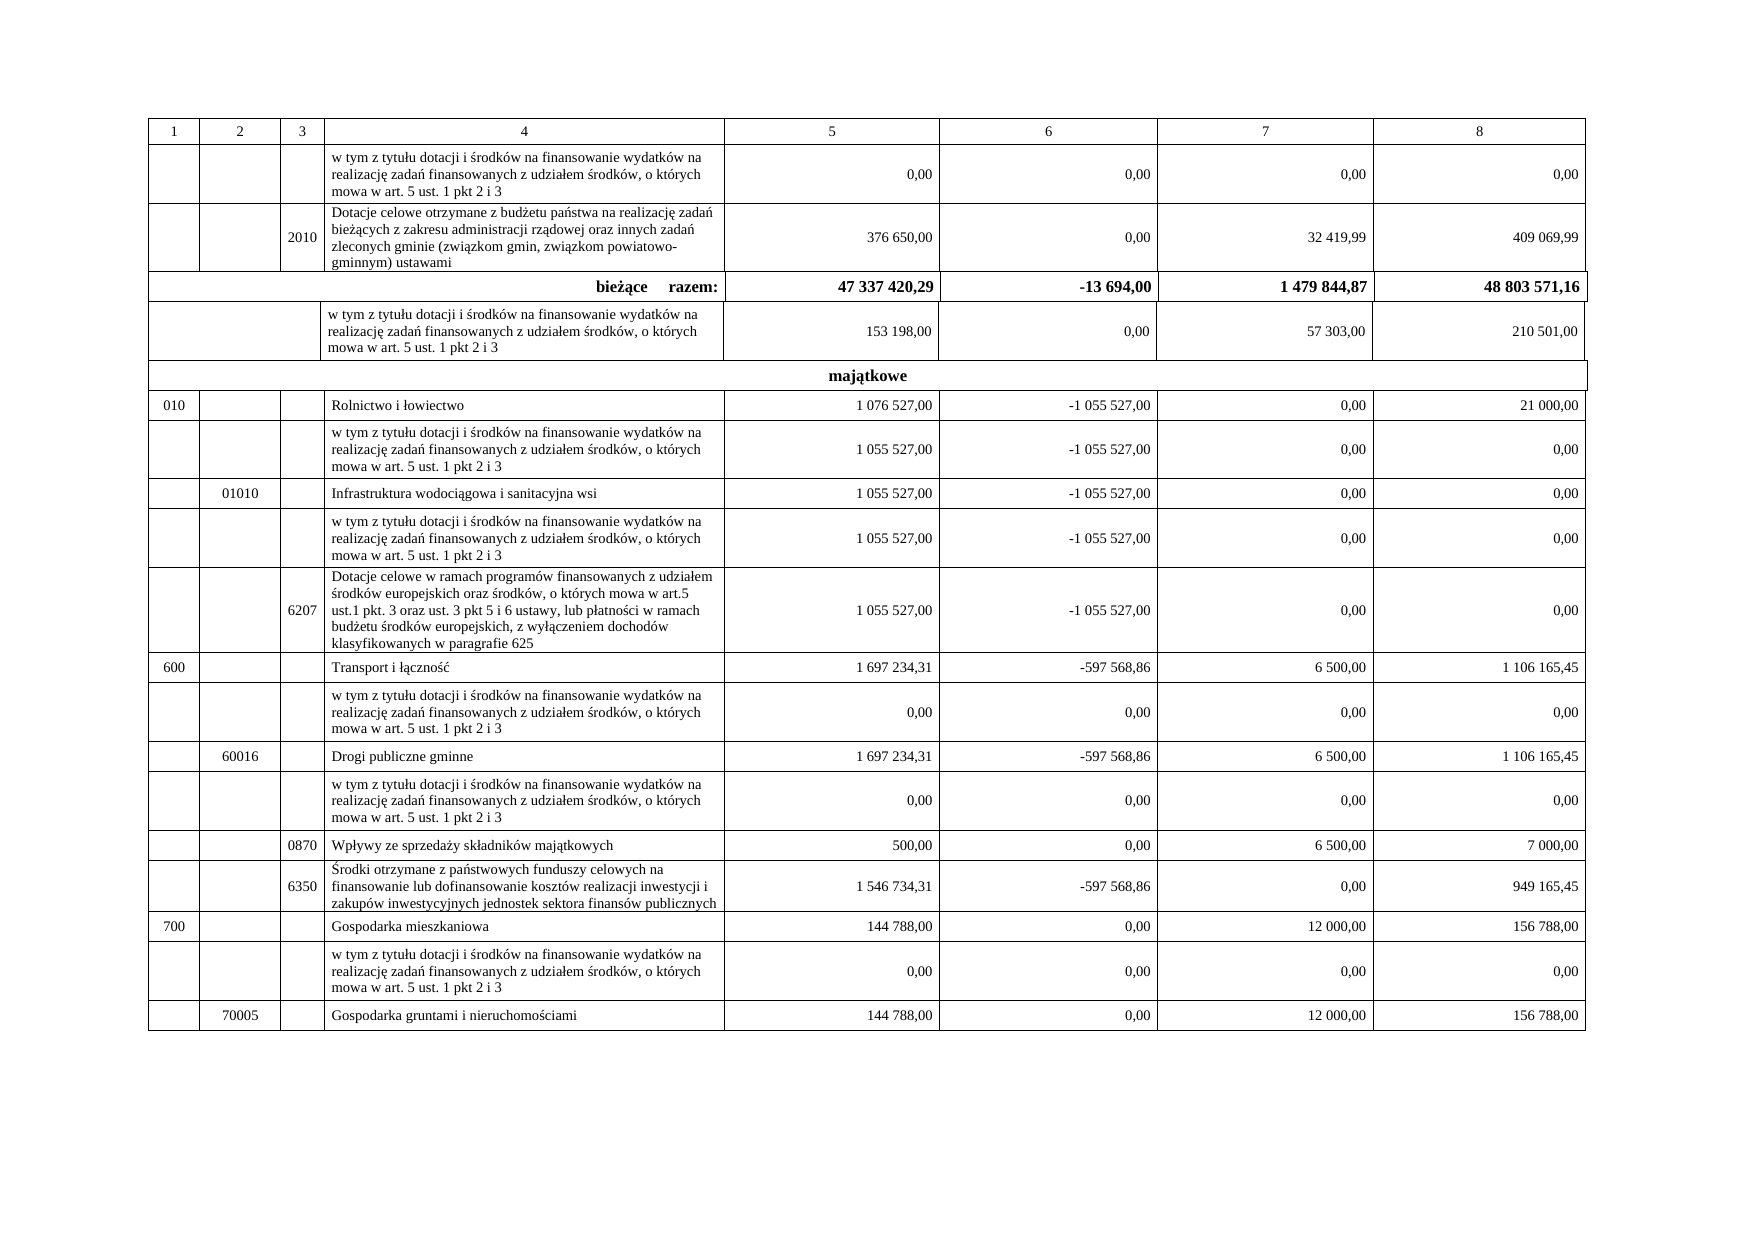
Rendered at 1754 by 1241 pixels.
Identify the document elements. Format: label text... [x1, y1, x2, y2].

table_cell [200, 683, 280, 741]
table_cell 1 055 527,00 [725, 568, 939, 652]
table_cell [200, 391, 280, 419]
table_cell Rolnictwo i łowiectwo [325, 391, 724, 419]
table_cell [149, 302, 320, 360]
table_cell 0,00 [940, 831, 1157, 860]
table_cell -597 568,86 [940, 742, 1157, 771]
table_cell -1 055 527,00 [940, 391, 1157, 419]
table_cell 12 000,00 [1158, 1001, 1373, 1029]
table_cell [200, 509, 280, 567]
table_cell 0,00 [1374, 421, 1585, 478]
table_cell Dotacje celowe w ramach programów finansowanych z udziałem środków europejskich oraz środków, o których mowa w art.5 ust.1 pkt. 3 oraz ust. 3 pkt 5 i 6 ustawy, lub płatności w ramach budżetu środków europejskich, z wyłączeniem dochodów klasyfikowanych w paragrafie 625 [325, 568, 724, 652]
table_cell Transport i łączność [325, 653, 724, 682]
table_cell 0,00 [725, 772, 939, 829]
table_cell -1 055 527,00 [940, 479, 1157, 508]
table_cell [200, 831, 280, 860]
table_cell 60016 [200, 742, 280, 771]
table_cell [149, 772, 199, 829]
table_cell 0,00 [940, 1001, 1157, 1029]
table_cell 0,00 [940, 204, 1157, 271]
table_cell [149, 509, 199, 567]
table_header 2 [200, 119, 280, 144]
table_cell 6 500,00 [1158, 742, 1373, 771]
table_cell [200, 861, 280, 911]
table_cell 47 337 420,29 [726, 272, 940, 301]
table_cell 0,00 [939, 302, 1156, 360]
table_cell Środki otrzymane z państwowych funduszy celowych na finansowanie lub dofinansowanie kosztów realizacji inwestycji i zakupów inwestycyjnych jednostek sektora finansów publicznych [325, 861, 724, 911]
table_cell 32 419,99 [1158, 204, 1373, 271]
table_cell [149, 479, 199, 508]
table_cell Gospodarka mieszkaniowa [325, 912, 724, 941]
table_cell Infrastruktura wodociągowa i sanitacyjna wsi [325, 479, 724, 508]
table_cell razem: [655, 272, 725, 301]
table_cell [281, 653, 324, 682]
table_cell [149, 145, 199, 203]
table_cell [281, 145, 324, 203]
table_cell [281, 1001, 324, 1029]
table_cell 6350 [281, 861, 324, 911]
table_cell bieżące [149, 272, 655, 301]
table_cell 0,00 [1158, 568, 1373, 652]
table_cell [281, 912, 324, 941]
table_cell 0,00 [940, 683, 1157, 741]
table_header 3 [281, 119, 324, 144]
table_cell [325, 942, 724, 1000]
table_cell 2010 [281, 204, 324, 271]
table_cell 0,00 [1158, 861, 1373, 911]
table_cell 0,00 [725, 942, 939, 1000]
table_cell [149, 742, 199, 771]
table_cell 1 106 165,45 [1374, 742, 1585, 771]
table_cell [281, 772, 324, 829]
table_cell 0,00 [1374, 683, 1585, 741]
table_header 7 [1158, 119, 1373, 144]
table_cell 70005 [200, 1001, 280, 1029]
table_cell 1 546 734,31 [725, 861, 939, 911]
table_cell majątkowe [149, 361, 1587, 390]
table_cell 0870 [281, 831, 324, 860]
table_cell [149, 861, 199, 911]
table_cell 500,00 [725, 831, 939, 860]
table_header 1 [149, 119, 199, 144]
table_cell [149, 683, 199, 741]
table_cell 1 697 234,31 [725, 653, 939, 682]
table_cell Gospodarka gruntami i nieruchomościami [325, 1001, 724, 1029]
table_cell 0,00 [940, 772, 1157, 829]
table_cell [281, 742, 324, 771]
table_cell 949 165,45 [1374, 861, 1585, 911]
table_cell 0,00 [1158, 509, 1373, 567]
table_cell 0,00 [1158, 479, 1373, 508]
table_cell 1 055 527,00 [725, 421, 939, 478]
table_cell Drogi publiczne gminne [325, 742, 724, 771]
table_cell [149, 568, 199, 652]
table_cell 6 500,00 [1158, 653, 1373, 682]
table_cell -1 055 527,00 [940, 421, 1157, 478]
table_cell 1 055 527,00 [725, 509, 939, 567]
table_cell 0,00 [1374, 568, 1585, 652]
table_cell -597 568,86 [940, 861, 1157, 911]
table_cell [149, 1001, 199, 1029]
table_cell [200, 772, 280, 829]
table_header 8 [1374, 119, 1585, 144]
table_cell [281, 683, 324, 741]
table_cell 6207 [281, 568, 324, 652]
table_cell [200, 145, 280, 203]
table_cell 1 697 234,31 [725, 742, 939, 771]
table_cell 21 000,00 [1374, 391, 1585, 419]
table_cell [200, 942, 280, 1000]
table_cell [281, 391, 324, 419]
table_cell 0,00 [725, 683, 939, 741]
table_cell [200, 653, 280, 682]
table_cell [149, 831, 199, 860]
table_cell 210 501,00 [1373, 302, 1584, 360]
table_cell [200, 912, 280, 941]
table_cell 7 000,00 [1374, 831, 1585, 860]
table_cell 0,00 [940, 912, 1157, 941]
table_cell 0,00 [1158, 391, 1373, 419]
table_cell 144 788,00 [725, 1001, 939, 1029]
table_cell 1 055 527,00 [725, 479, 939, 508]
table_cell 1 479 844,87 [1159, 272, 1374, 301]
table_cell -1 055 527,00 [940, 568, 1157, 652]
table_cell 153 198,00 [724, 302, 938, 360]
table_cell 0,00 [1158, 942, 1373, 1000]
table_cell 0,00 [940, 145, 1157, 203]
table_cell -1 055 527,00 [940, 509, 1157, 567]
table_cell 010 [149, 391, 199, 419]
table_cell 376 650,00 [725, 204, 939, 271]
table_cell [281, 509, 324, 567]
table_cell 156 788,00 [1374, 1001, 1585, 1029]
table_cell -13 694,00 [941, 272, 1158, 301]
table_cell 0,00 [1158, 145, 1373, 203]
table_cell 0,00 [1158, 772, 1373, 829]
table_cell 600 [149, 653, 199, 682]
table_cell 0,00 [1158, 421, 1373, 478]
table_cell 48 803 571,16 [1375, 272, 1587, 301]
table_cell 0,00 [1374, 942, 1585, 1000]
table_header 5 [725, 119, 939, 144]
table_cell [200, 568, 280, 652]
table_cell 0,00 [1374, 145, 1585, 203]
table_cell [200, 204, 280, 271]
table_cell 409 069,99 [1374, 204, 1585, 271]
table_cell 1 076 527,00 [725, 391, 939, 419]
table_cell 0,00 [725, 145, 939, 203]
table_cell 0,00 [1158, 683, 1373, 741]
table_header 4 [325, 119, 724, 144]
table_header 6 [940, 119, 1157, 144]
table_cell 0,00 [1374, 479, 1585, 508]
table_cell [200, 421, 280, 478]
table_cell 0,00 [1374, 772, 1585, 829]
table_cell [281, 942, 324, 1000]
table_cell 12 000,00 [1158, 912, 1373, 941]
table_cell 1 106 165,45 [1374, 653, 1585, 682]
table_cell [149, 942, 199, 1000]
table_cell [281, 479, 324, 508]
table_cell [149, 204, 199, 271]
table_cell 0,00 [1374, 509, 1585, 567]
table_cell Wpływy ze sprzedaży składników majątkowych [325, 831, 724, 860]
table_cell 01010 [200, 479, 280, 508]
table_cell 156 788,00 [1374, 912, 1585, 941]
table_cell -597 568,86 [940, 653, 1157, 682]
table_cell 6 500,00 [1158, 831, 1373, 860]
table_cell [281, 421, 324, 478]
table_cell 144 788,00 [725, 912, 939, 941]
table_cell 700 [149, 912, 199, 941]
table_cell 57 303,00 [1157, 302, 1372, 360]
table_cell 0,00 [940, 942, 1157, 1000]
table_cell [149, 421, 199, 478]
